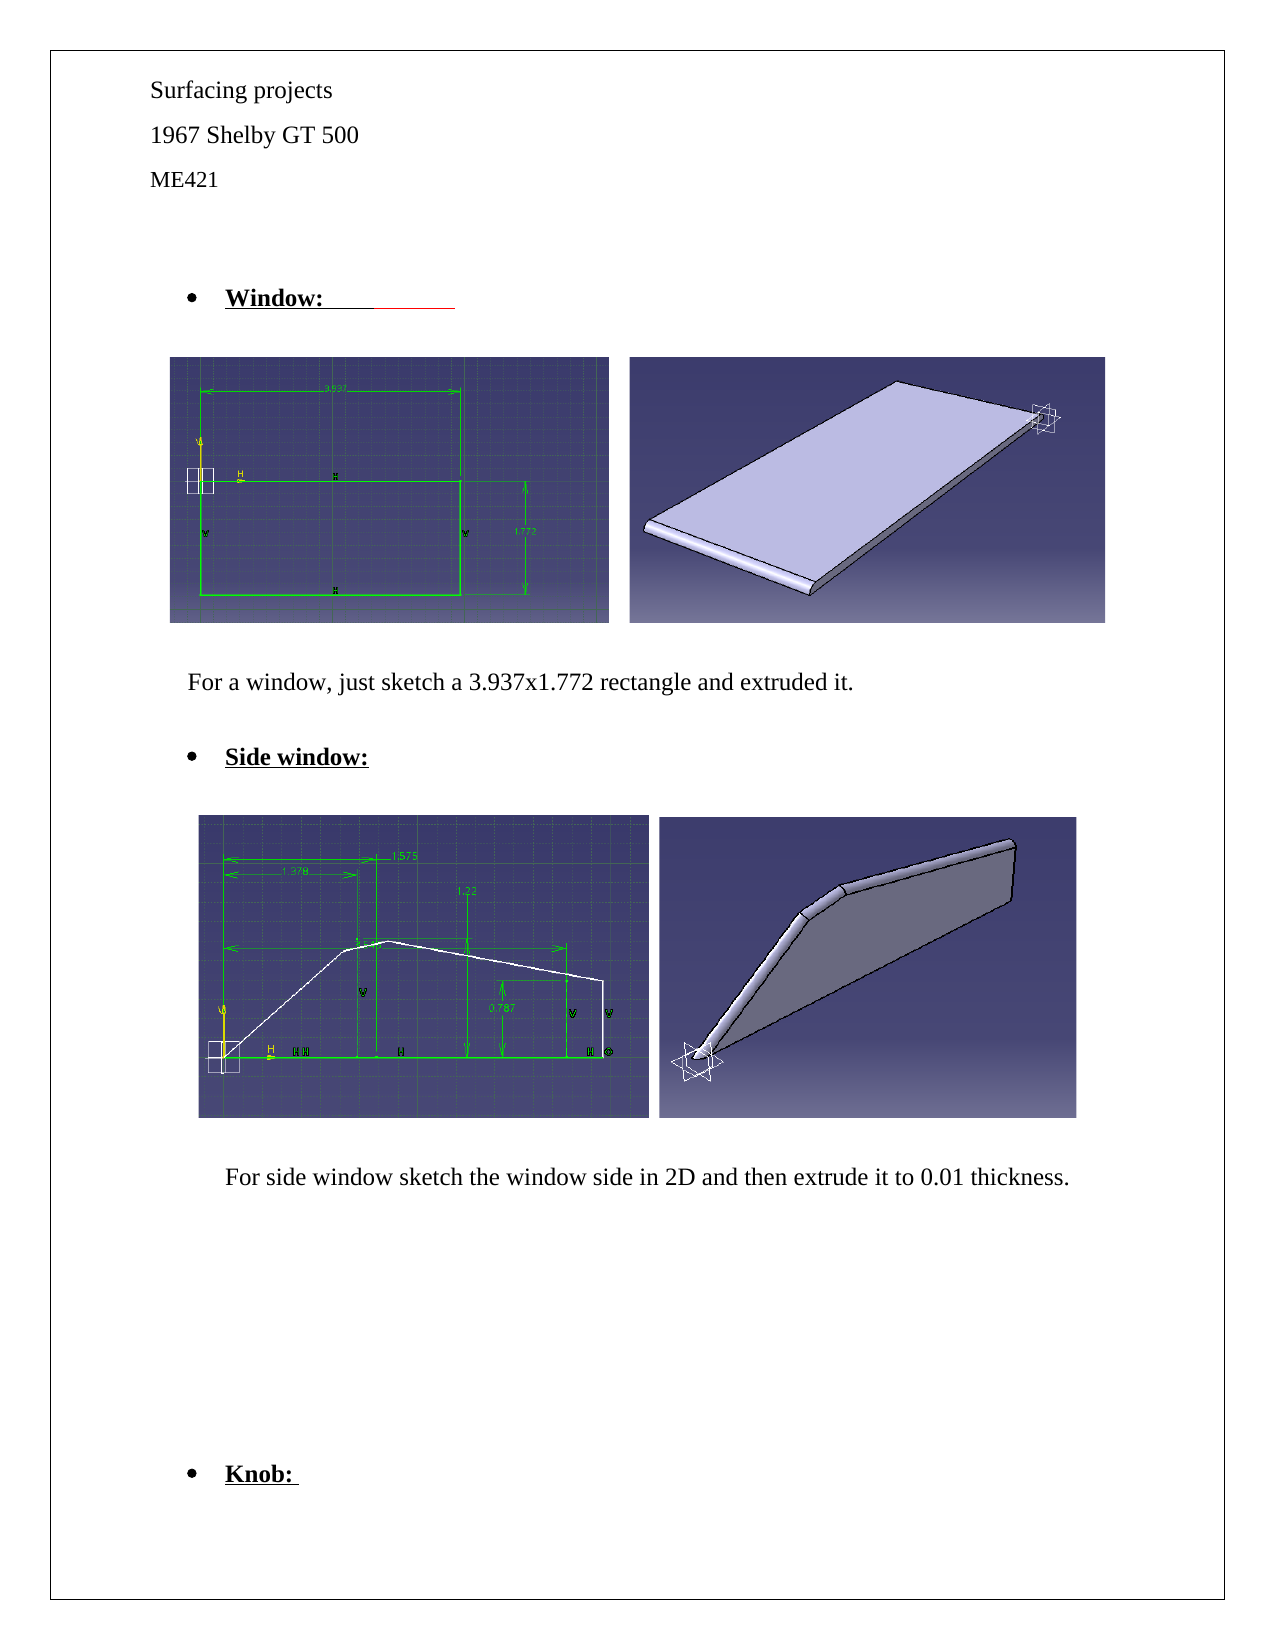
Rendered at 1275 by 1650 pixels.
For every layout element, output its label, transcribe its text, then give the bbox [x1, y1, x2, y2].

text For a window, just sketch a 3.937x1.772 rectangle and extruded it. [150, 667, 1125, 696]
list Knob: [187, 1459, 1125, 1487]
picture [198, 815, 649, 1118]
picture [659, 817, 1077, 1118]
text For side window sketch the window side in 2D and then extrude it to 0.01 thickness. [225, 1162, 1125, 1191]
picture [169, 357, 609, 623]
list Side window: [187, 742, 1125, 770]
list Window: [187, 283, 1125, 312]
picture [629, 357, 1106, 623]
